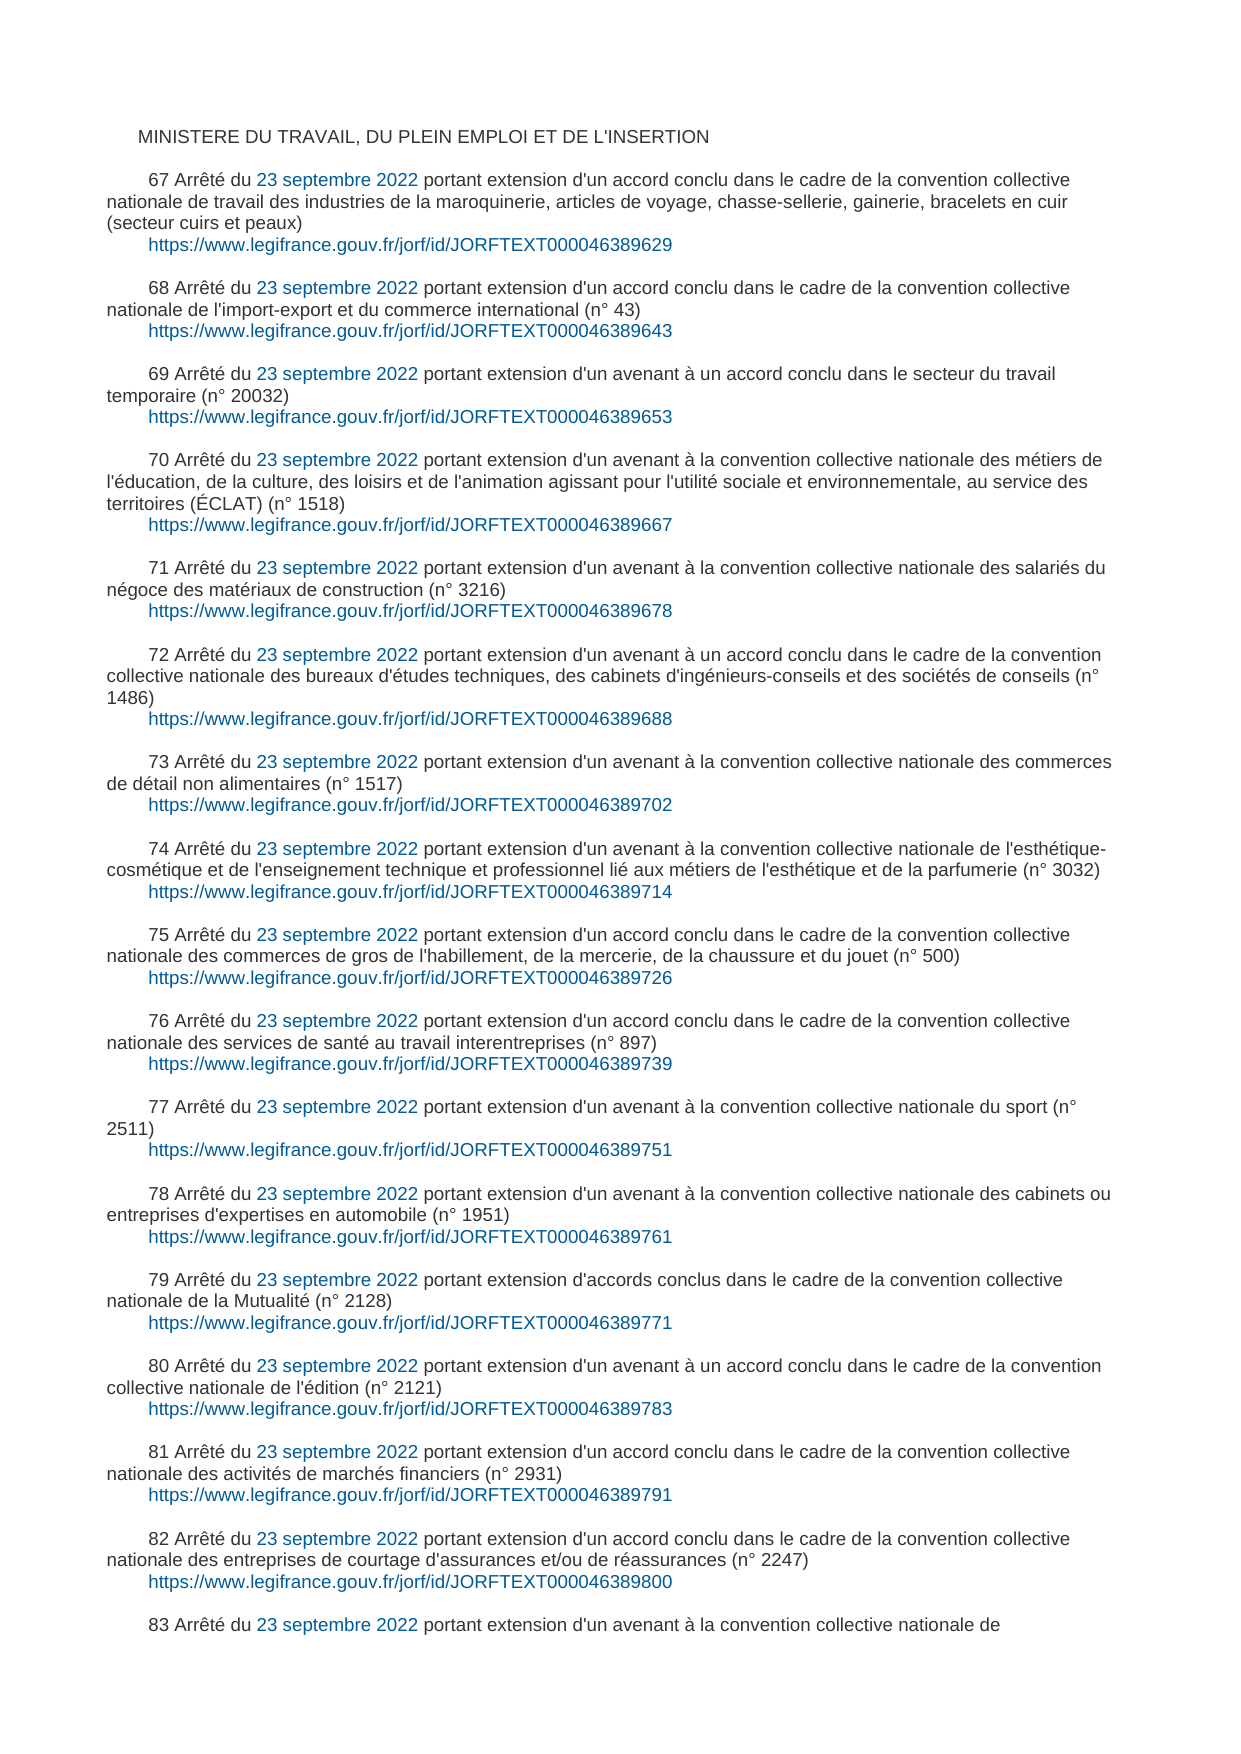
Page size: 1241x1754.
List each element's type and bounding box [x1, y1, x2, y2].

text [106, 104, 1128, 1635]
